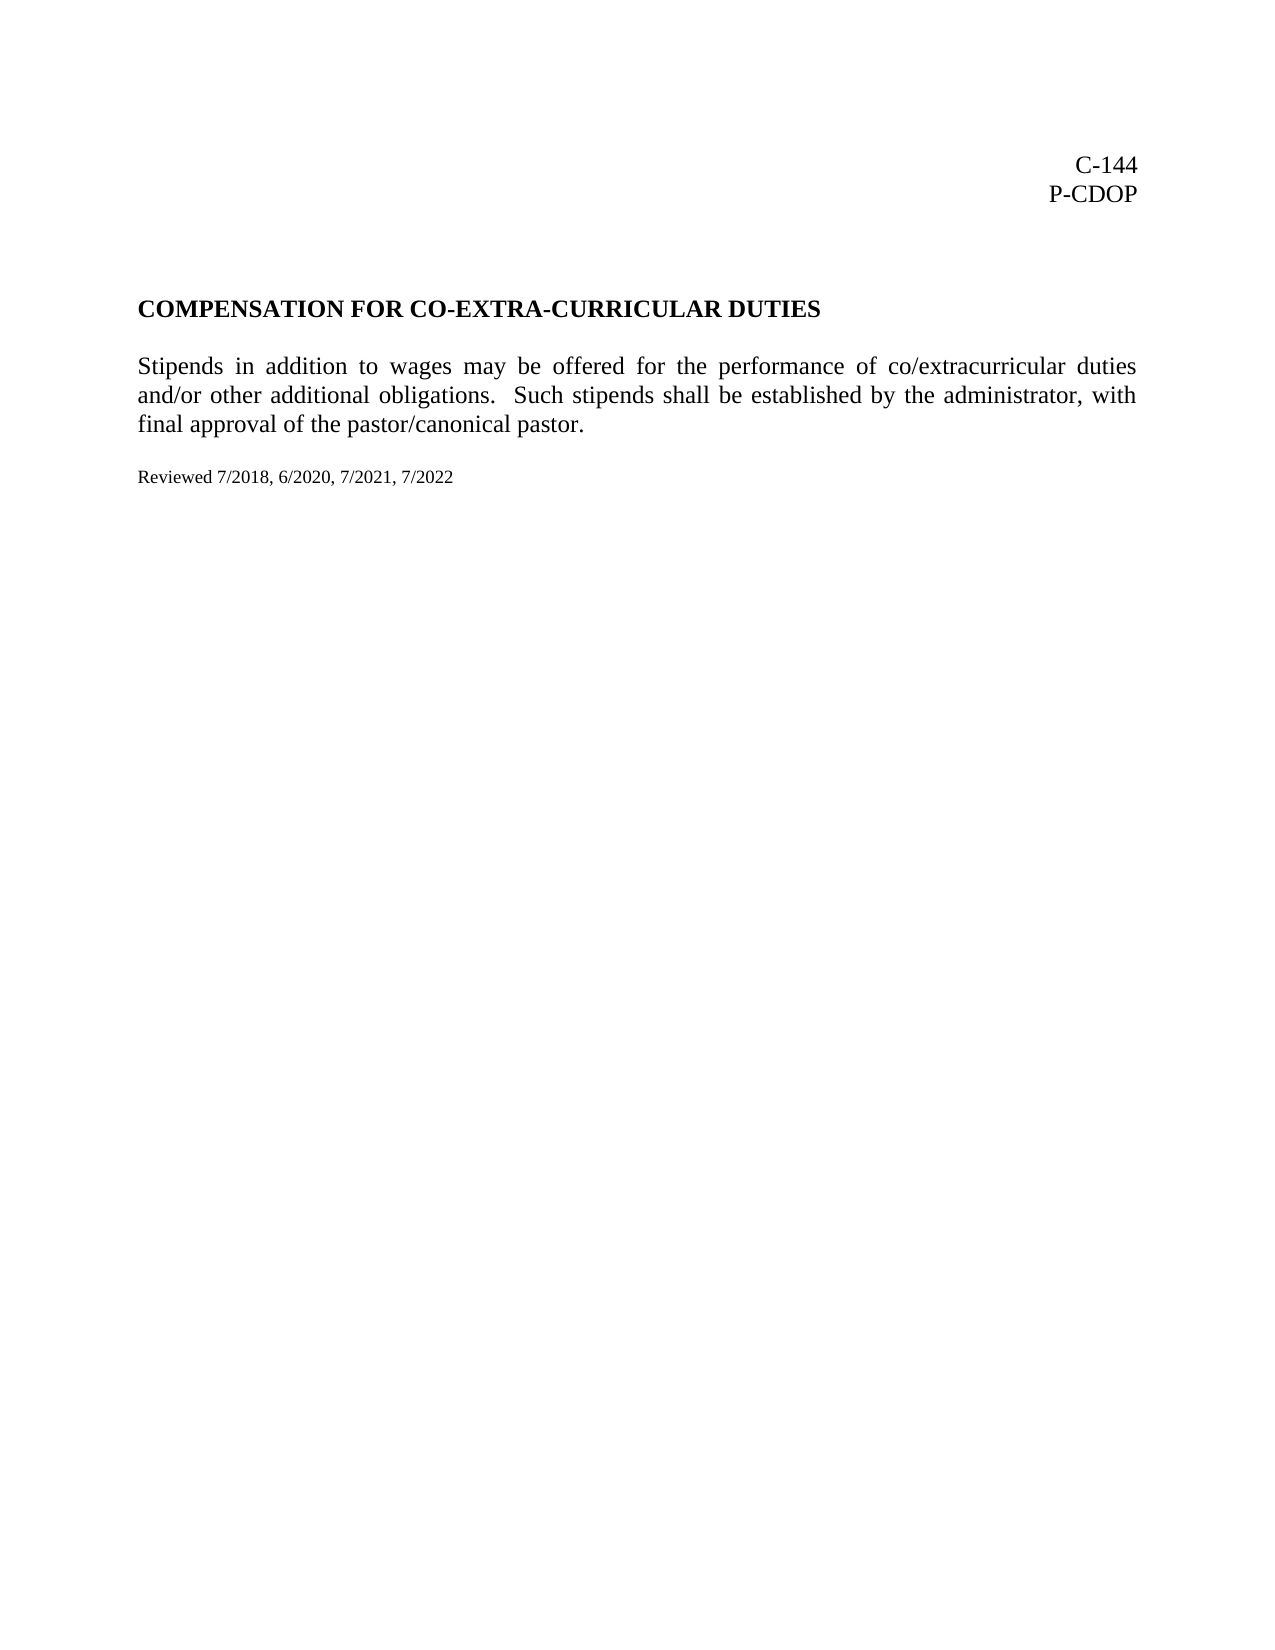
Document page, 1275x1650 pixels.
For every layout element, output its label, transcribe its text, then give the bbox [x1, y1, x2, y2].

text Reviewed 7/2018, 6/2020, 7/2021, 7/2022 [137, 466, 1138, 488]
subtitle COMPENSATION FOR CO-EXTRA-CURRICULAR DUTIES [137, 294, 1138, 322]
text C-144 [137, 150, 1138, 179]
text P-CDOP [137, 179, 1138, 207]
text Stipends in addition to wages may be offered for the performance of co/extracurricular duties and/or other additional obligations. Such stipends shall be established by the administrator, with final approval of the pastor/canonical pastor. [137, 351, 1138, 437]
